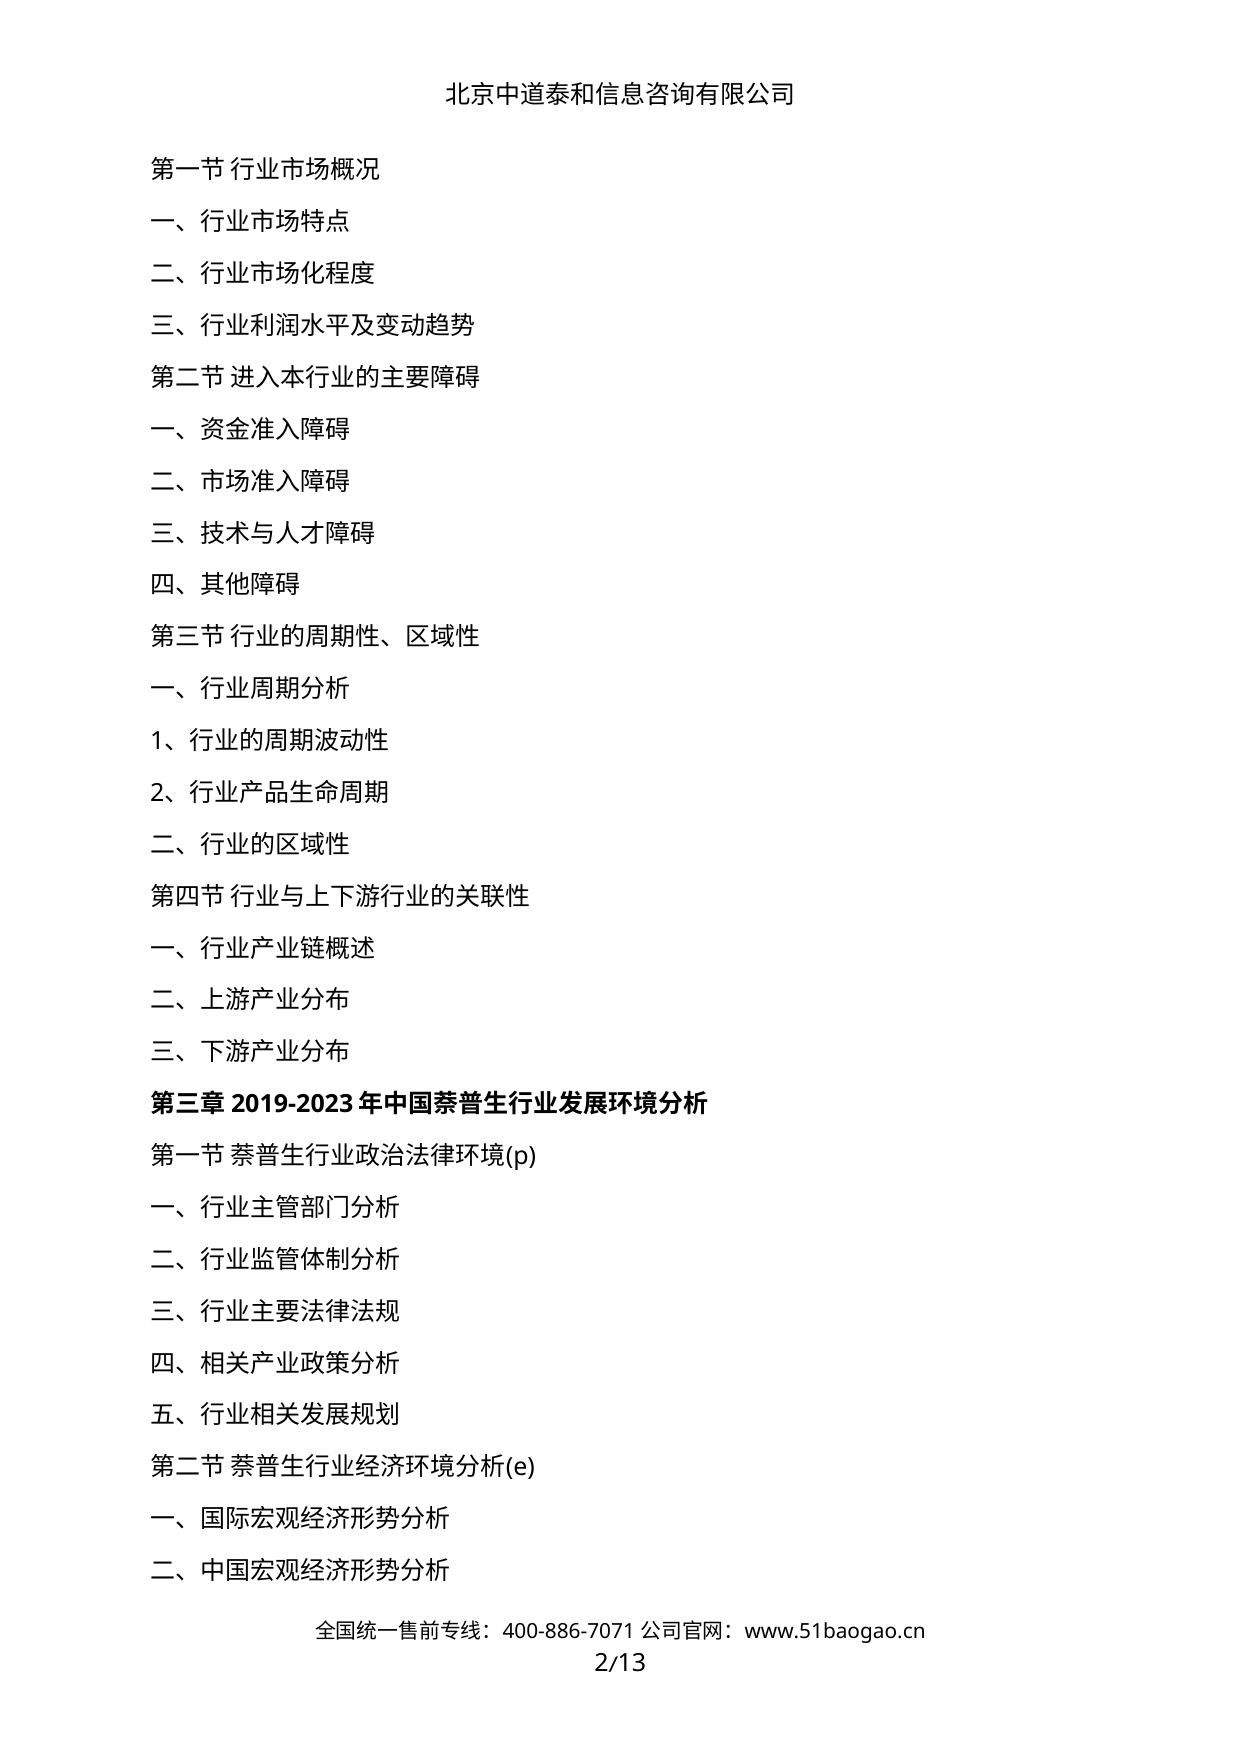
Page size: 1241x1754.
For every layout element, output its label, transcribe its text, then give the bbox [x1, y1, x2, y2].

text 二、中国宏观经济形势分析 [150, 1551, 1090, 1587]
text 1、行业的周期波动性 [150, 721, 1090, 757]
text 第一节 行业市场概况 [150, 150, 1090, 186]
text 第三章 2019-2023年中国萘普生行业发展环境分析 [150, 1084, 1090, 1120]
text 二、上游产业分布 [150, 980, 1090, 1016]
text 四、相关产业政策分析 [150, 1343, 1090, 1379]
text 第二节 进入本行业的主要障碍 [150, 357, 1090, 394]
text 一、行业主管部门分析 [150, 1187, 1090, 1224]
text 2、行业产品生命周期 [150, 772, 1090, 809]
text 第一节 萘普生行业政治法律环境(p) [150, 1136, 1090, 1172]
text 一、行业市场特点 [150, 202, 1090, 238]
text 四、其他障碍 [150, 565, 1090, 601]
text 三、行业主要法律法规 [150, 1291, 1090, 1327]
text 第三节 行业的周期性、区域性 [150, 617, 1090, 653]
text 第四节 行业与上下游行业的关联性 [150, 876, 1090, 912]
text 第二节 萘普生行业经济环境分析(e) [150, 1447, 1090, 1483]
text 二、行业市场化程度 [150, 254, 1090, 290]
text 二、行业的区域性 [150, 824, 1090, 861]
text 三、行业利润水平及变动趋势 [150, 306, 1090, 342]
text 五、行业相关发展规划 [150, 1395, 1090, 1431]
text 二、行业监管体制分析 [150, 1239, 1090, 1276]
text 三、下游产业分布 [150, 1032, 1090, 1068]
text 二、市场准入障碍 [150, 461, 1090, 497]
text 一、行业周期分析 [150, 669, 1090, 705]
text 一、国际宏观经济形势分析 [150, 1499, 1090, 1535]
text 一、资金准入障碍 [150, 409, 1090, 446]
text 一、行业产业链概述 [150, 928, 1090, 964]
text 三、技术与人才障碍 [150, 513, 1090, 549]
